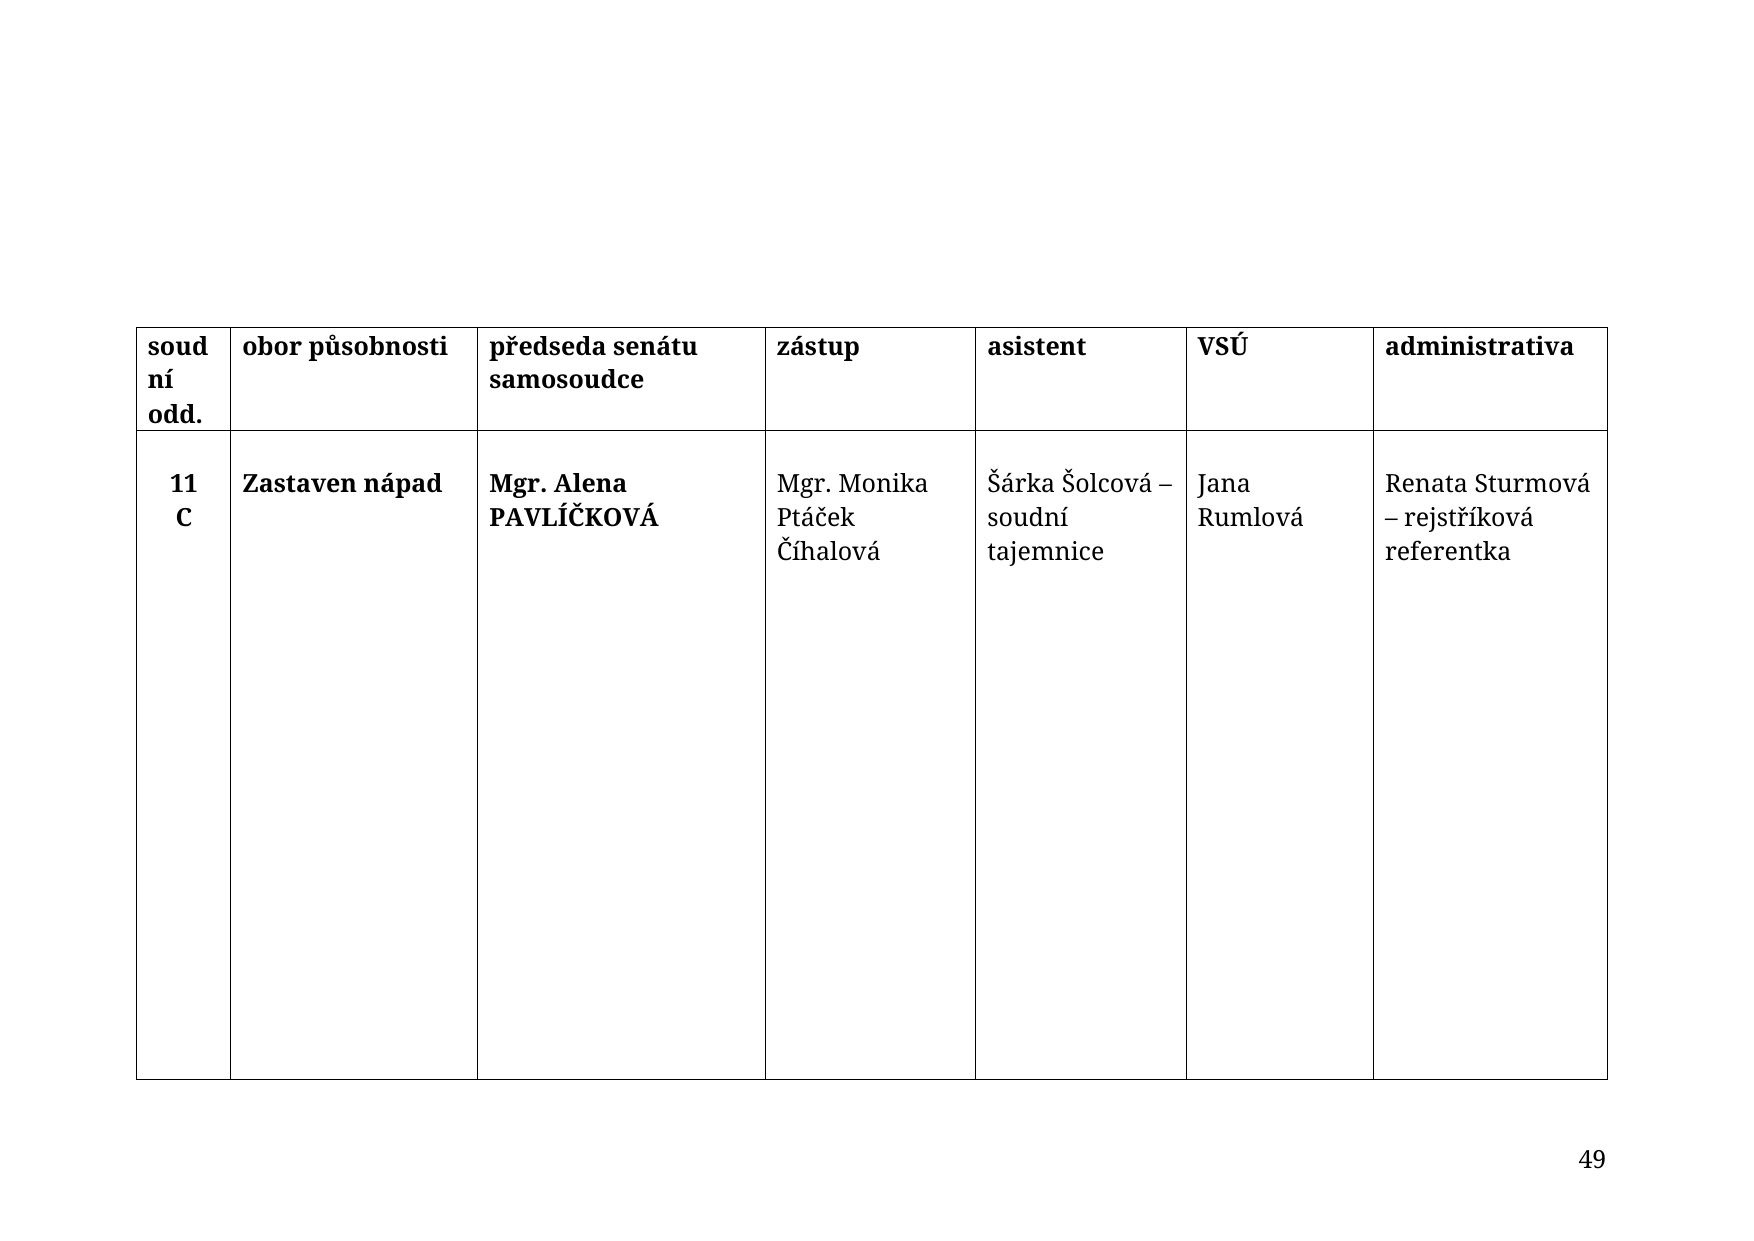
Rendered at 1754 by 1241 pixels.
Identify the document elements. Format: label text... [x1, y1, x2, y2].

table_cell Jana Rumlová [1187, 431, 1373, 1078]
table_cell 11 C [137, 431, 230, 1078]
table_header obor působnosti [231, 328, 477, 430]
table_header předseda senátu samosoudce [478, 328, 765, 430]
table_header asistent [976, 328, 1186, 430]
table_cell Zastaven nápad [231, 431, 477, 1078]
table_header VSÚ [1187, 328, 1373, 430]
table_header soudní odd. [137, 328, 230, 430]
table_header zástup [766, 328, 975, 430]
table_cell Renata Sturmová – rejstříková referentka [1374, 431, 1607, 1078]
table_cell Mgr. Alena PAVLÍČKOVÁ [478, 431, 765, 1078]
table_cell Mgr. Monika Ptáček Číhalová [766, 431, 975, 1078]
table_cell Šárka Šolcová – soudní tajemnice [976, 431, 1186, 1078]
table_header administrativa [1374, 328, 1607, 430]
